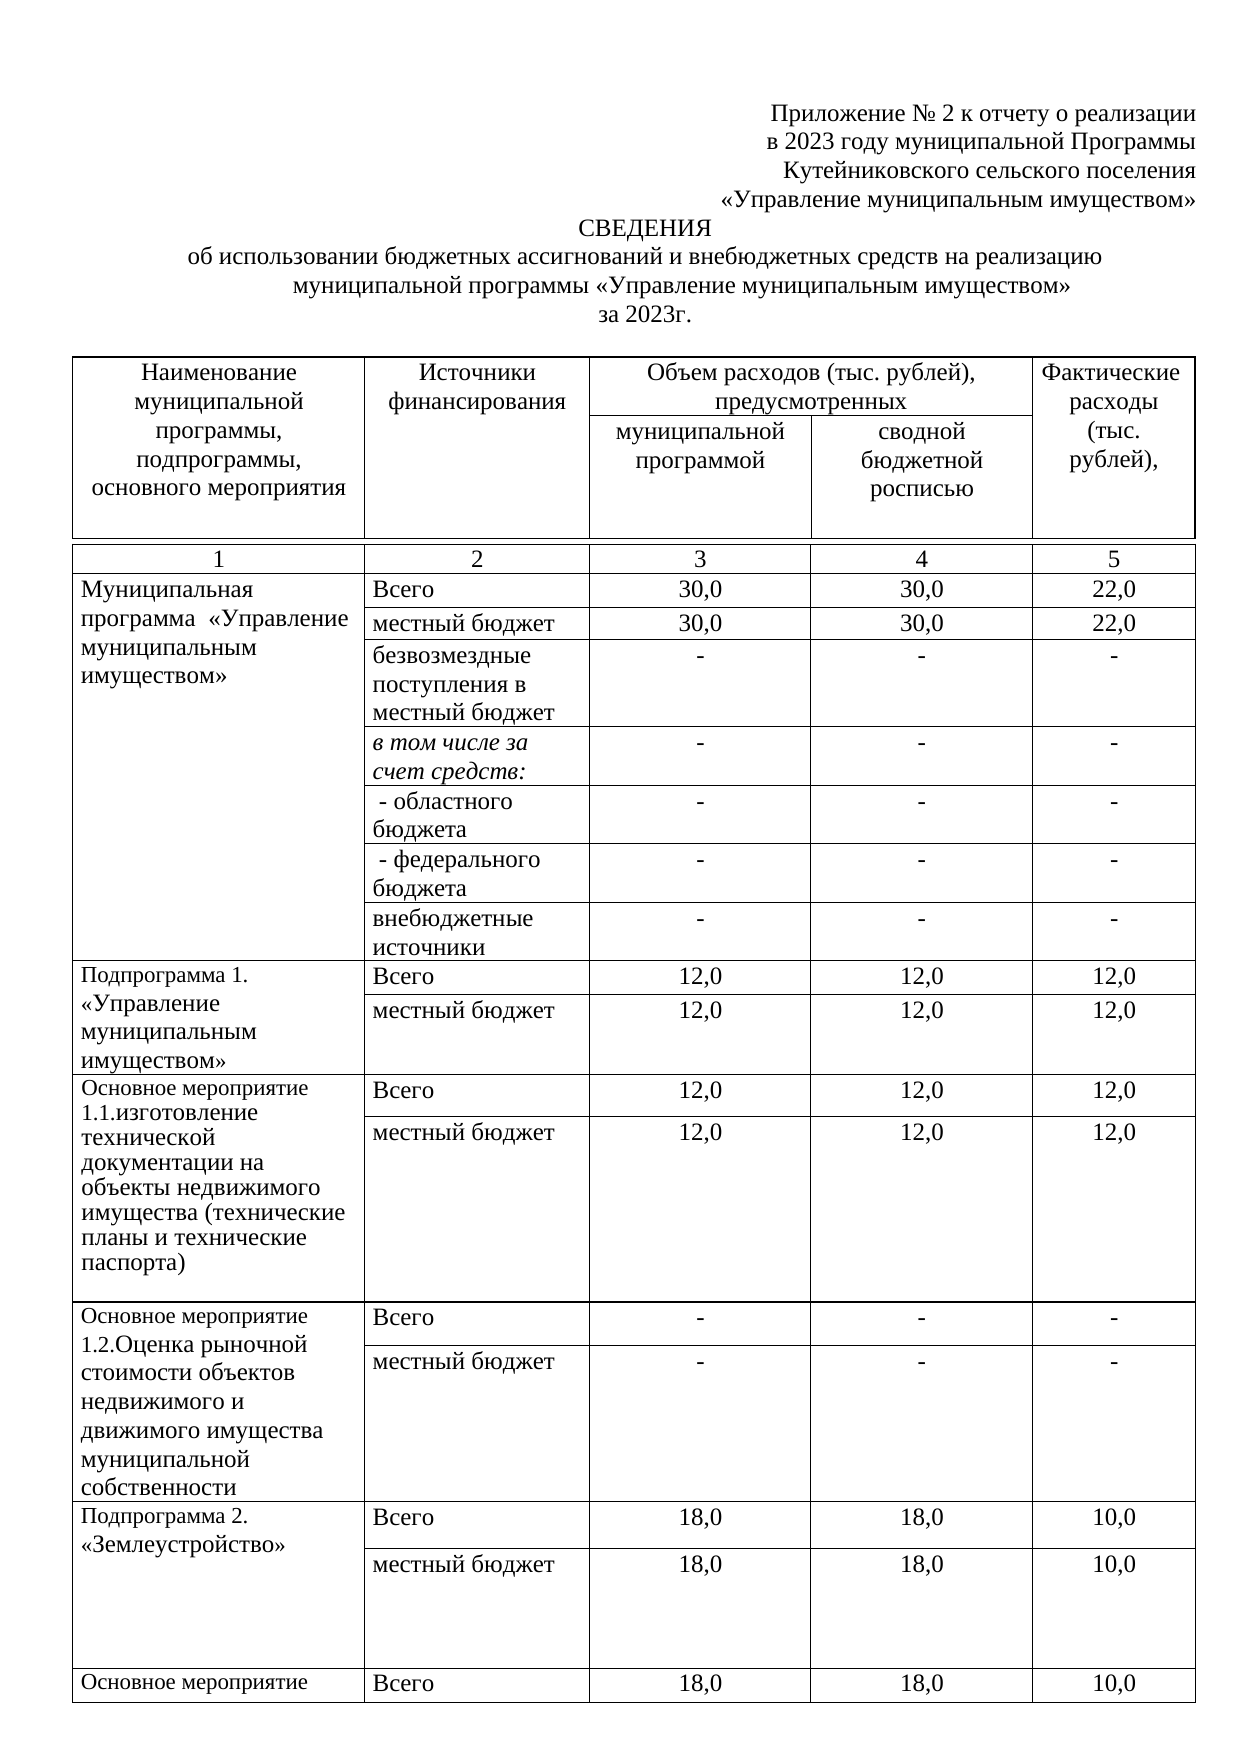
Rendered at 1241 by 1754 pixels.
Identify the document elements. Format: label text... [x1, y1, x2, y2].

table_cell - [811, 1346, 1032, 1501]
table_cell - [811, 903, 1032, 960]
table_cell 18,0 [590, 1502, 810, 1548]
table_cell - [1033, 640, 1195, 726]
table_cell 12,0 [1033, 961, 1195, 994]
table_header Объем расходов (тыс. рублей), предусмотренных [590, 358, 1032, 415]
text за 2023г. [94, 299, 1196, 328]
table_header 4 [811, 545, 1032, 573]
table_cell - [590, 640, 810, 726]
table_cell - [1033, 844, 1195, 902]
table_cell 12,0 [590, 961, 810, 994]
table_cell 18,0 [590, 1549, 810, 1667]
table_cell 10,0 [1033, 1502, 1195, 1548]
table_cell Всего [365, 961, 589, 994]
table_cell 18,0 [590, 1669, 810, 1702]
text об использовании бюджетных ассигнований и внебюджетных средств на реализацию [94, 241, 1196, 270]
table_header 1 [73, 545, 364, 573]
table_cell Муниципальная программа «Управление муниципальным имуществом» [73, 574, 364, 960]
table_cell Подпрограмма 2. «Землеустройство» [73, 1502, 364, 1667]
table_cell - [811, 727, 1032, 785]
table_cell 22,0 [1033, 608, 1195, 639]
table_cell 30,0 [811, 574, 1032, 607]
table_cell - [590, 844, 810, 902]
table_cell - [1033, 1346, 1195, 1501]
table_header 2 [365, 545, 589, 573]
table_cell в том числе за счет средств: [365, 727, 589, 785]
table_cell сводной бюджетной росписью [812, 416, 1032, 538]
table_header 5 [1033, 545, 1195, 573]
table_cell 12,0 [1033, 1117, 1195, 1301]
table_cell - [590, 786, 810, 843]
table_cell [73, 1669, 364, 1702]
text СВЕДЕНИЯ [94, 213, 1196, 241]
table_cell - [811, 844, 1032, 902]
table_cell 30,0 [811, 608, 1032, 639]
table_cell Всего [365, 574, 589, 607]
text «Управление муниципальным имуществом» [94, 184, 1196, 213]
table_header Фактические расходы (тыс. рублей), [1033, 358, 1194, 538]
table_cell Всего [365, 1303, 589, 1345]
table_cell Подпрограмма 1. «Управление муниципальным имуществом» [73, 961, 364, 1074]
table_cell местный бюджет [365, 608, 589, 639]
table_cell - [1033, 727, 1195, 785]
table_cell - [590, 1346, 810, 1501]
table_cell 10,0 [1033, 1669, 1195, 1702]
table_cell 12,0 [590, 995, 810, 1074]
table_cell Всего [365, 1502, 589, 1548]
text Кутейниковского сельского поселения [94, 155, 1196, 184]
table_cell местный бюджет [365, 995, 589, 1074]
table_cell 10,0 [1033, 1549, 1195, 1667]
table_cell безвозмездные поступления в местный бюджет [365, 640, 589, 726]
table_cell 12,0 [811, 1117, 1032, 1301]
table_cell 12,0 [811, 961, 1032, 994]
table_cell - [811, 1303, 1032, 1345]
table_cell 12,0 [590, 1075, 810, 1116]
table_cell - [811, 640, 1032, 726]
table_cell Всего [365, 1075, 589, 1116]
table_cell Основное мероприятие 1.1.изготовление технической документации на объекты недвижимого имущества (технические планы и технические паспорта) [73, 1075, 364, 1301]
table_header Наименование муниципальной программы, подпрограммы, основного мероприятия [73, 358, 364, 538]
table_cell - [590, 903, 810, 960]
table_cell - [590, 727, 810, 785]
table_cell 12,0 [1033, 995, 1195, 1074]
table_cell 30,0 [590, 574, 810, 607]
table_cell 12,0 [590, 1117, 810, 1301]
table_cell 22,0 [1033, 574, 1195, 607]
table_cell местный бюджет [365, 1346, 589, 1501]
table_cell - [811, 786, 1032, 843]
table_cell 12,0 [811, 995, 1032, 1074]
table_cell 18,0 [811, 1669, 1032, 1702]
table_cell внебюджетные источники [365, 903, 589, 960]
table_cell 12,0 [1033, 1075, 1195, 1116]
table_cell - [1033, 1303, 1195, 1345]
table_cell - федерального бюджета [365, 844, 589, 902]
table_cell местный бюджет [365, 1117, 589, 1301]
table_cell 18,0 [811, 1502, 1032, 1548]
table_cell Всего [365, 1669, 589, 1702]
table_cell местный бюджет [365, 1549, 589, 1667]
table_cell 18,0 [811, 1549, 1032, 1667]
table_cell - [590, 1303, 810, 1345]
table_cell - [1033, 903, 1195, 960]
table_header 3 [590, 545, 810, 573]
table_cell 12,0 [811, 1075, 1032, 1116]
text муниципальной программы «Управление муниципальным имуществом» [94, 270, 1196, 299]
table_cell 30,0 [590, 608, 810, 639]
text в 2023 году муниципальной Программы [94, 126, 1196, 155]
table_cell - [1033, 786, 1195, 843]
table_cell - областного бюджета [365, 786, 589, 843]
table_cell Основное мероприятие 1.2.Оценка рыночной стоимости объектов недвижимого и движимого имущества муниципальной собственности [73, 1303, 364, 1501]
table_header Источники финансирования [365, 358, 589, 538]
text Приложение № 2 к отчету о реализации [94, 98, 1196, 126]
table_cell муниципальной программой [590, 416, 811, 538]
